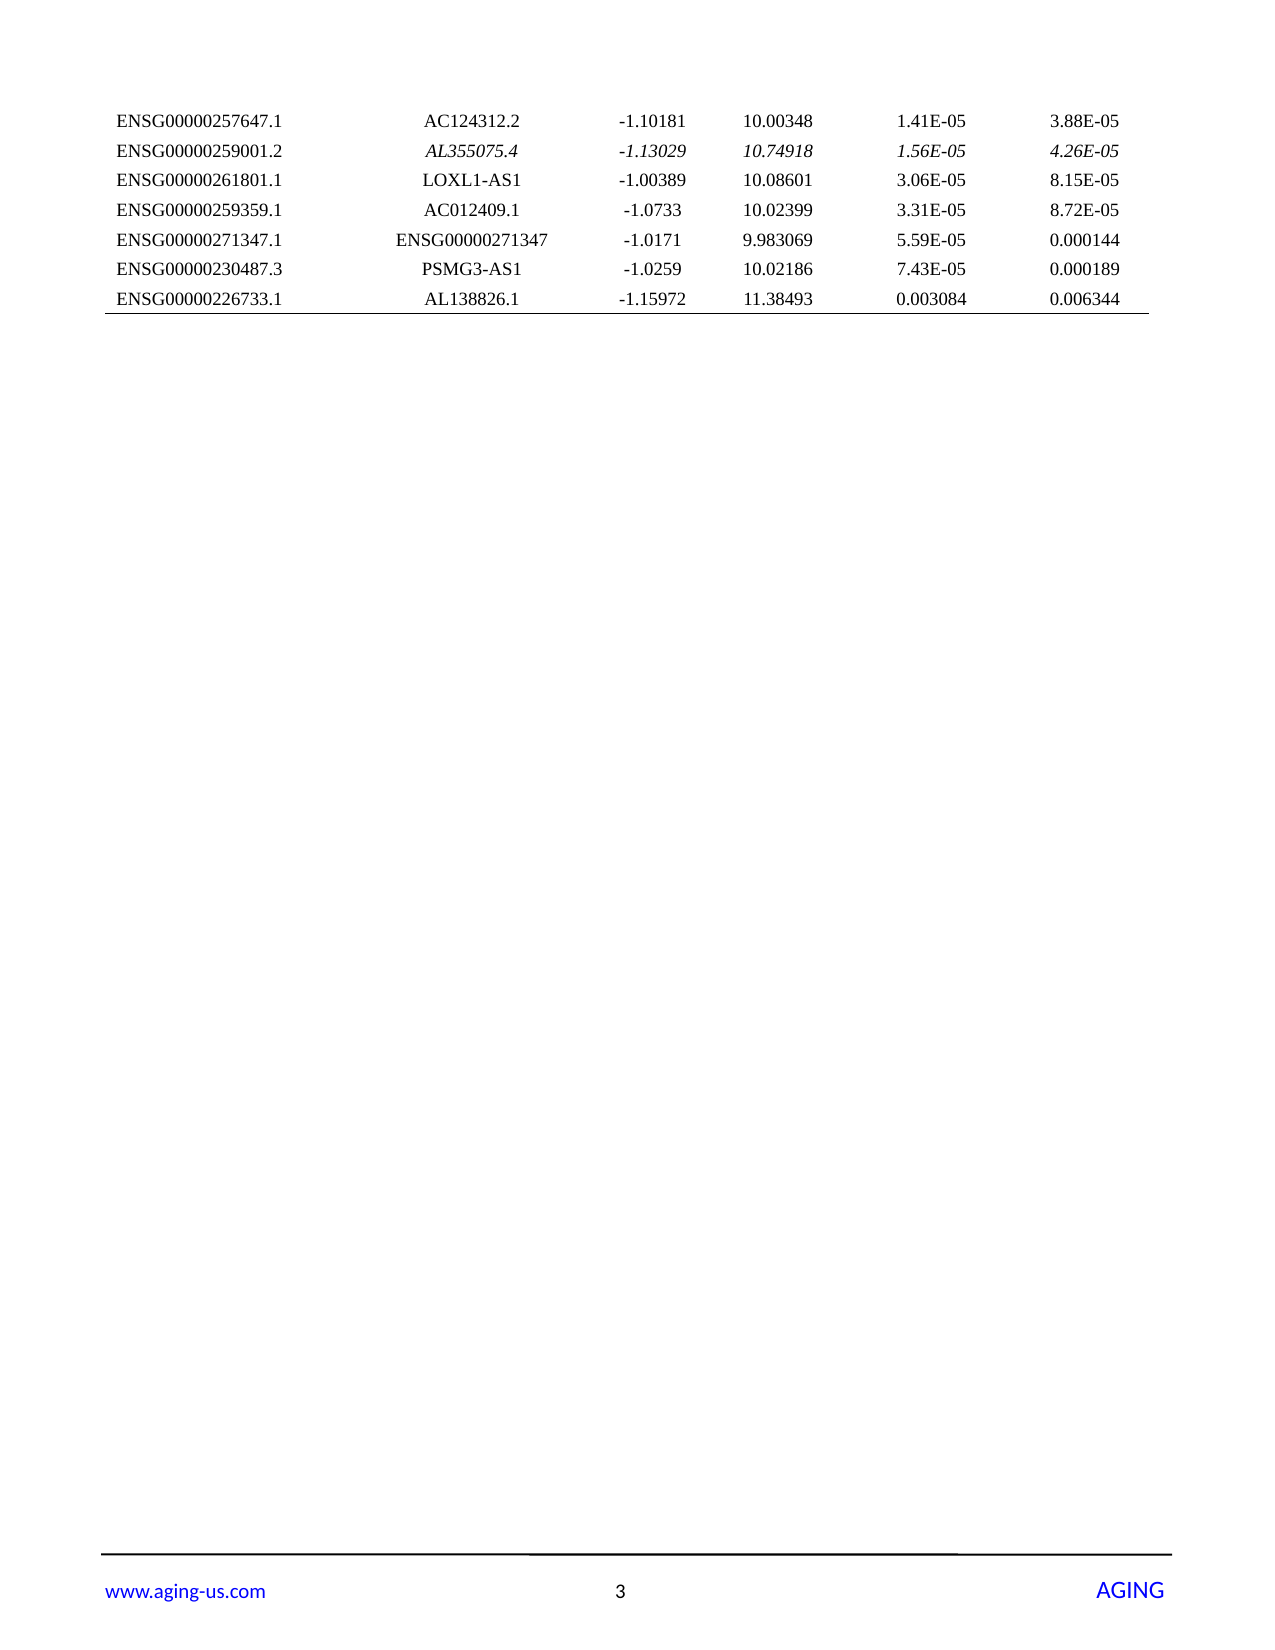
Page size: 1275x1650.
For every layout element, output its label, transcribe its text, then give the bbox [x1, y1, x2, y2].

table_cell 3.88E-05 [1021, 105, 1149, 135]
table_cell AC012409.1 [352, 194, 591, 224]
table_cell ENSG00000257647.1 [105, 105, 352, 135]
table_cell 10.02186 [714, 254, 842, 283]
table_cell ENSG00000271347 [352, 224, 591, 253]
table_cell ENSG00000226733.1 [105, 283, 352, 313]
table_cell 0.000144 [1021, 224, 1149, 253]
table_cell 7.43E-05 [842, 254, 1021, 283]
table_cell ENSG00000271347.1 [105, 224, 352, 253]
table_cell -1.0171 [591, 224, 714, 253]
table_cell 10.08601 [714, 164, 842, 194]
table_cell 3.31E-05 [842, 194, 1021, 224]
table_cell 10.00348 [714, 105, 842, 135]
table_cell 10.74918 [714, 135, 842, 164]
table_cell ENSG00000261801.1 [105, 164, 352, 194]
table_cell AL138826.1 [352, 283, 591, 313]
table_cell -1.0733 [591, 194, 714, 224]
table_cell PSMG3-AS1 [352, 254, 591, 283]
table_cell AC124312.2 [352, 105, 591, 135]
table_cell 1.56E-05 [842, 135, 1021, 164]
table_cell 0.003084 [842, 283, 1021, 313]
table_cell 0.000189 [1021, 254, 1149, 283]
table_cell 10.02399 [714, 194, 842, 224]
table_cell 9.983069 [714, 224, 842, 253]
table_cell -1.15972 [591, 283, 714, 313]
table_cell 4.26E-05 [1021, 135, 1149, 164]
table_cell AL355075.4 [352, 135, 591, 164]
table_cell -1.10181 [591, 105, 714, 135]
table_cell -1.13029 [591, 135, 714, 164]
table_cell LOXL1-AS1 [352, 164, 591, 194]
table_cell ENSG00000259359.1 [105, 194, 352, 224]
table_cell -1.00389 [591, 164, 714, 194]
table_cell 8.15E-05 [1021, 164, 1149, 194]
table_cell 0.006344 [1021, 283, 1149, 313]
table_cell 8.72E-05 [1021, 194, 1149, 224]
table_cell ENSG00000259001.2 [105, 135, 352, 164]
table_cell 5.59E-05 [842, 224, 1021, 253]
table_cell 11.38493 [714, 283, 842, 313]
table_cell 1.41E-05 [842, 105, 1021, 135]
table_cell 3.06E-05 [842, 164, 1021, 194]
table_cell -1.0259 [591, 254, 714, 283]
table_cell ENSG00000230487.3 [105, 254, 352, 283]
